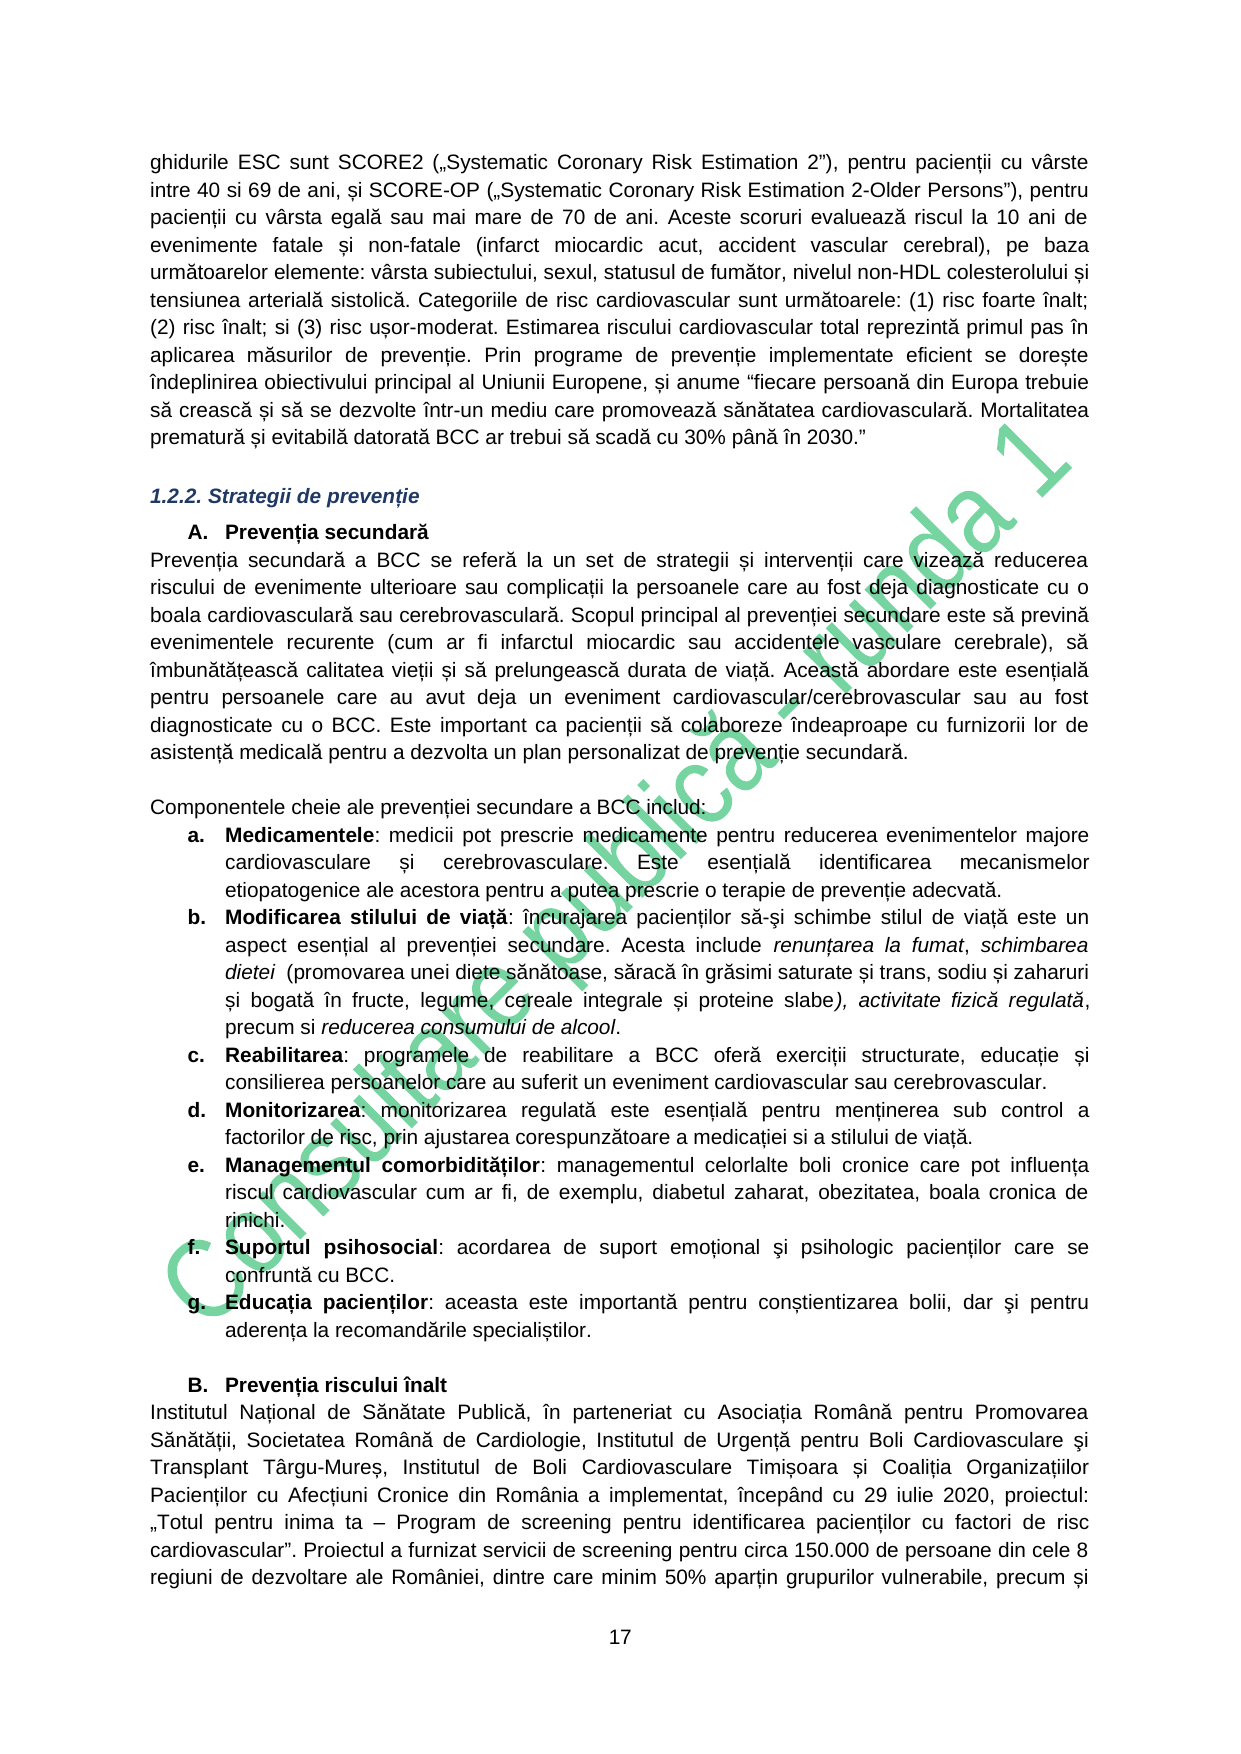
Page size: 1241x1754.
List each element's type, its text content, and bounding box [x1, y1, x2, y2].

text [150, 150, 1090, 449]
list Suportul psihosocial: acordarea de suport emoțional şi psihologic pacienților care se confruntă cu BCC. [187, 1235, 1090, 1286]
list Modificarea stilului de viață: încurajarea pacienților să-şi schimbe stilul de viață este un aspect esențial al prevenției secundare. Acesta include renunțarea la fumat, schimbarea dietei (promovarea unei diete sănătoase, săracă în grăsimi saturate și trans, sodiu și zaharuri și bogată în fructe, legume, cereale integrale și proteine slabe), activitate fizică regulată, precum si reducerea consumului de alcool. [187, 905, 1090, 1039]
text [150, 1400, 1090, 1589]
list Prevenția secundară [187, 520, 1090, 544]
list Educația pacienților: aceasta este importantă pentru conștientizarea bolii, dar şi pentru aderența la recomandările specialiștilor. [187, 1290, 1090, 1341]
list Monitorizarea: monitorizarea regulată este esențială pentru menținerea sub control a factorilor de risc, prin ajustarea corespunzătoare a medicației si a stilului de viață. [187, 1097, 1090, 1149]
list Prevenția riscului înalt [187, 1372, 1090, 1396]
text Componentele cheie ale prevenției secundare a BCC includ: [150, 795, 1090, 819]
subtitle 1.2.2. Strategii de prevenție [150, 484, 1090, 508]
list Managementul comorbidităților: managementul celorlalte boli cronice care pot influența riscul cardiovascular cum ar fi, de exemplu, diabetul zaharat, obezitatea, boala cronica de rinichi. [187, 1152, 1090, 1231]
text Prevenția secundară a BCC se referă la un set de strategii și intervenții care vizează reducerea riscului de evenimente ulterioare sau complicații la persoanele care au fost deja diagnosticate cu o boala cardiovasculară sau cerebrovasculară. Scopul principal al prevenției secundare este să prevină evenimentele recurente (cum ar fi infarctul miocardic sau accidentele vasculare cerebrale), să îmbunătățească calitatea vieții și să prelungească durata de viață. Această abordare este esențială pentru persoanele care au avut deja un eveniment cardiovascular/cerebrovascular sau au fost diagnosticate cu o BCC. Este important ca pacienții să colaboreze îndeaproape cu furnizorii lor de asistență medicală pentru a dezvolta un plan personalizat de prevenție secundară. [150, 547, 1090, 764]
list Medicamentele: medicii pot prescrie medicamente pentru reducerea evenimentelor majore cardiovasculare și cerebrovasculare. Este esențială identificarea mecanismelor etiopatogenice ale acestora pentru a putea prescrie o terapie de prevenție adecvată. [187, 822, 1090, 901]
list Reabilitarea: programele de reabilitare a BCC oferă exerciții structurate, educație și consilierea persoanelor care au suferit un eveniment cardiovascular sau cerebrovascular. [187, 1042, 1090, 1094]
